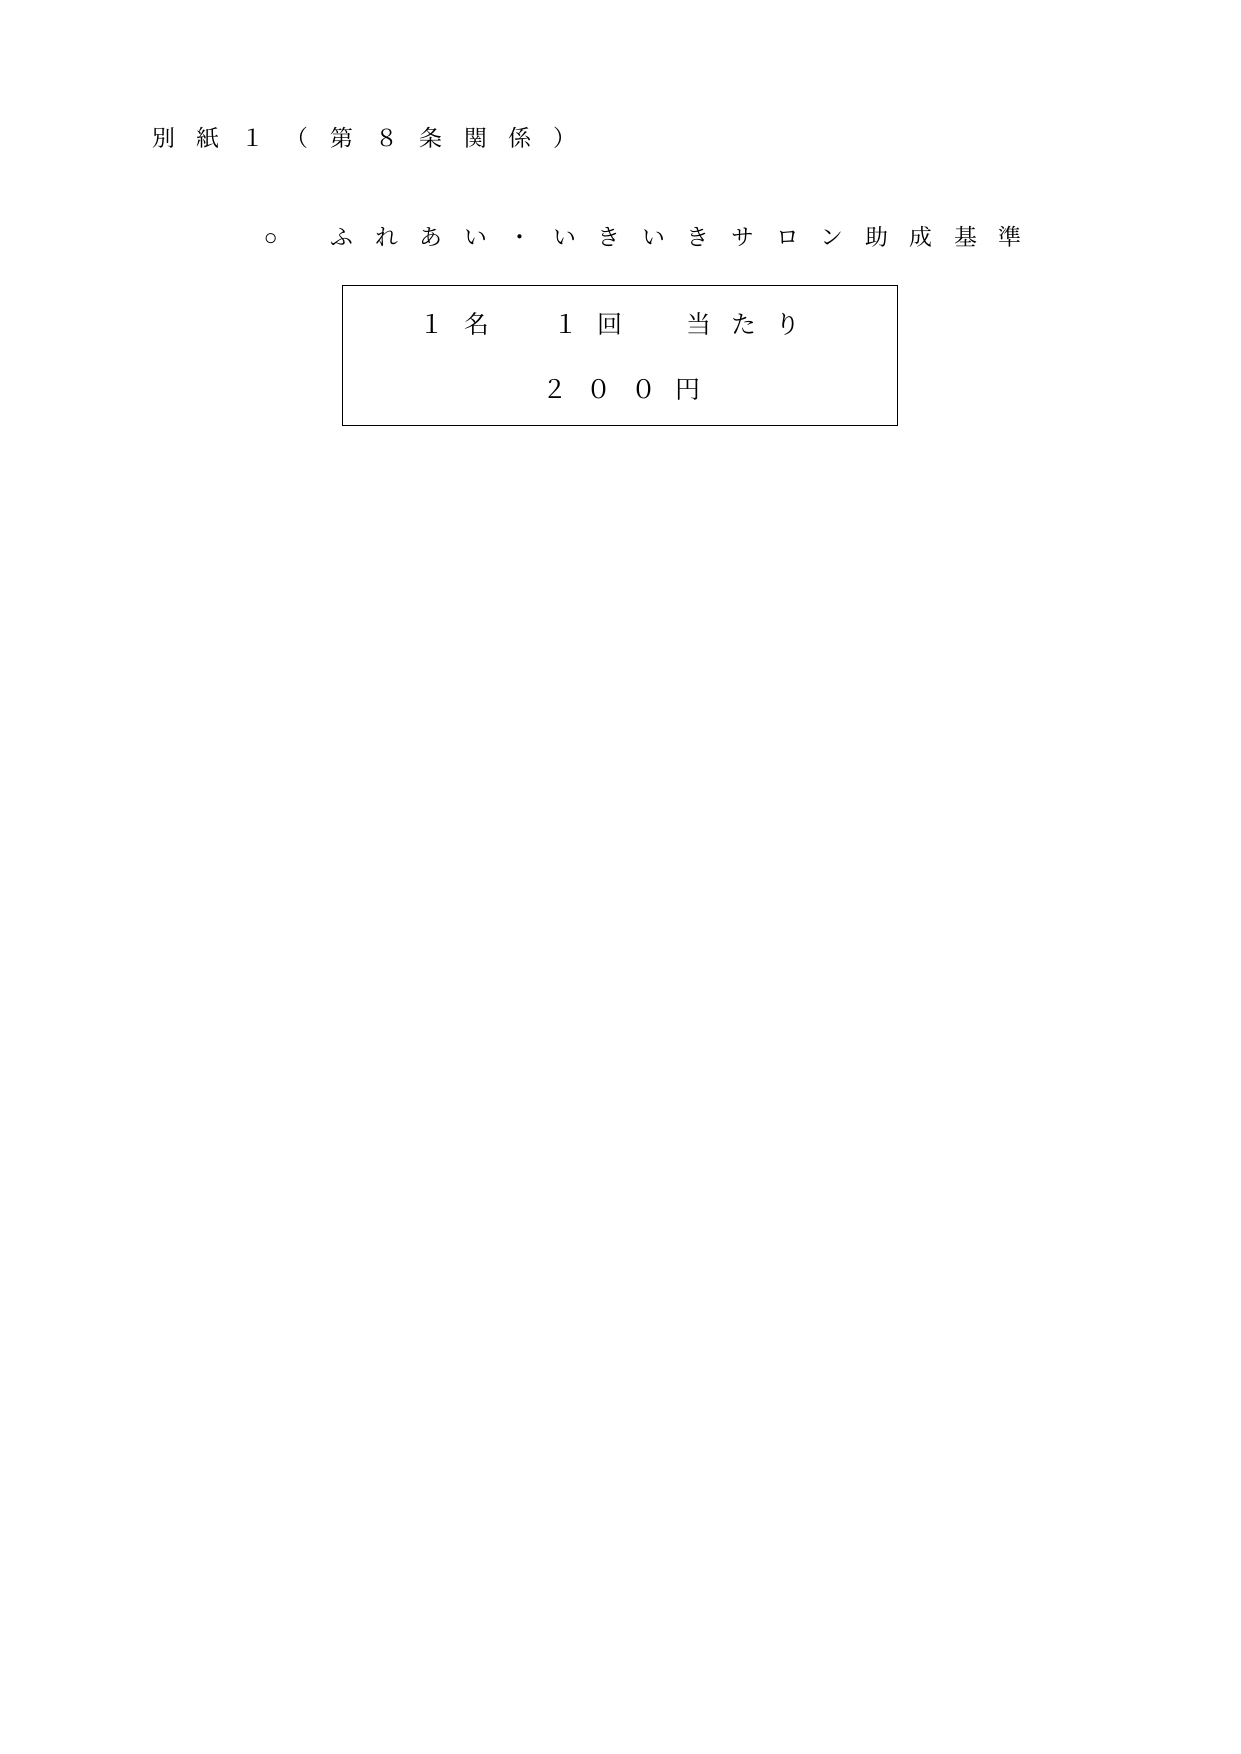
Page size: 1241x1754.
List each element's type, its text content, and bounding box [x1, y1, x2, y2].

text ○ ふれあい・いきいきサロン助成基準 [152, 219, 1088, 252]
table_header １名 １回 当たり ２００円 [343, 286, 897, 425]
text 別紙１（第８条関係） [152, 120, 1088, 153]
